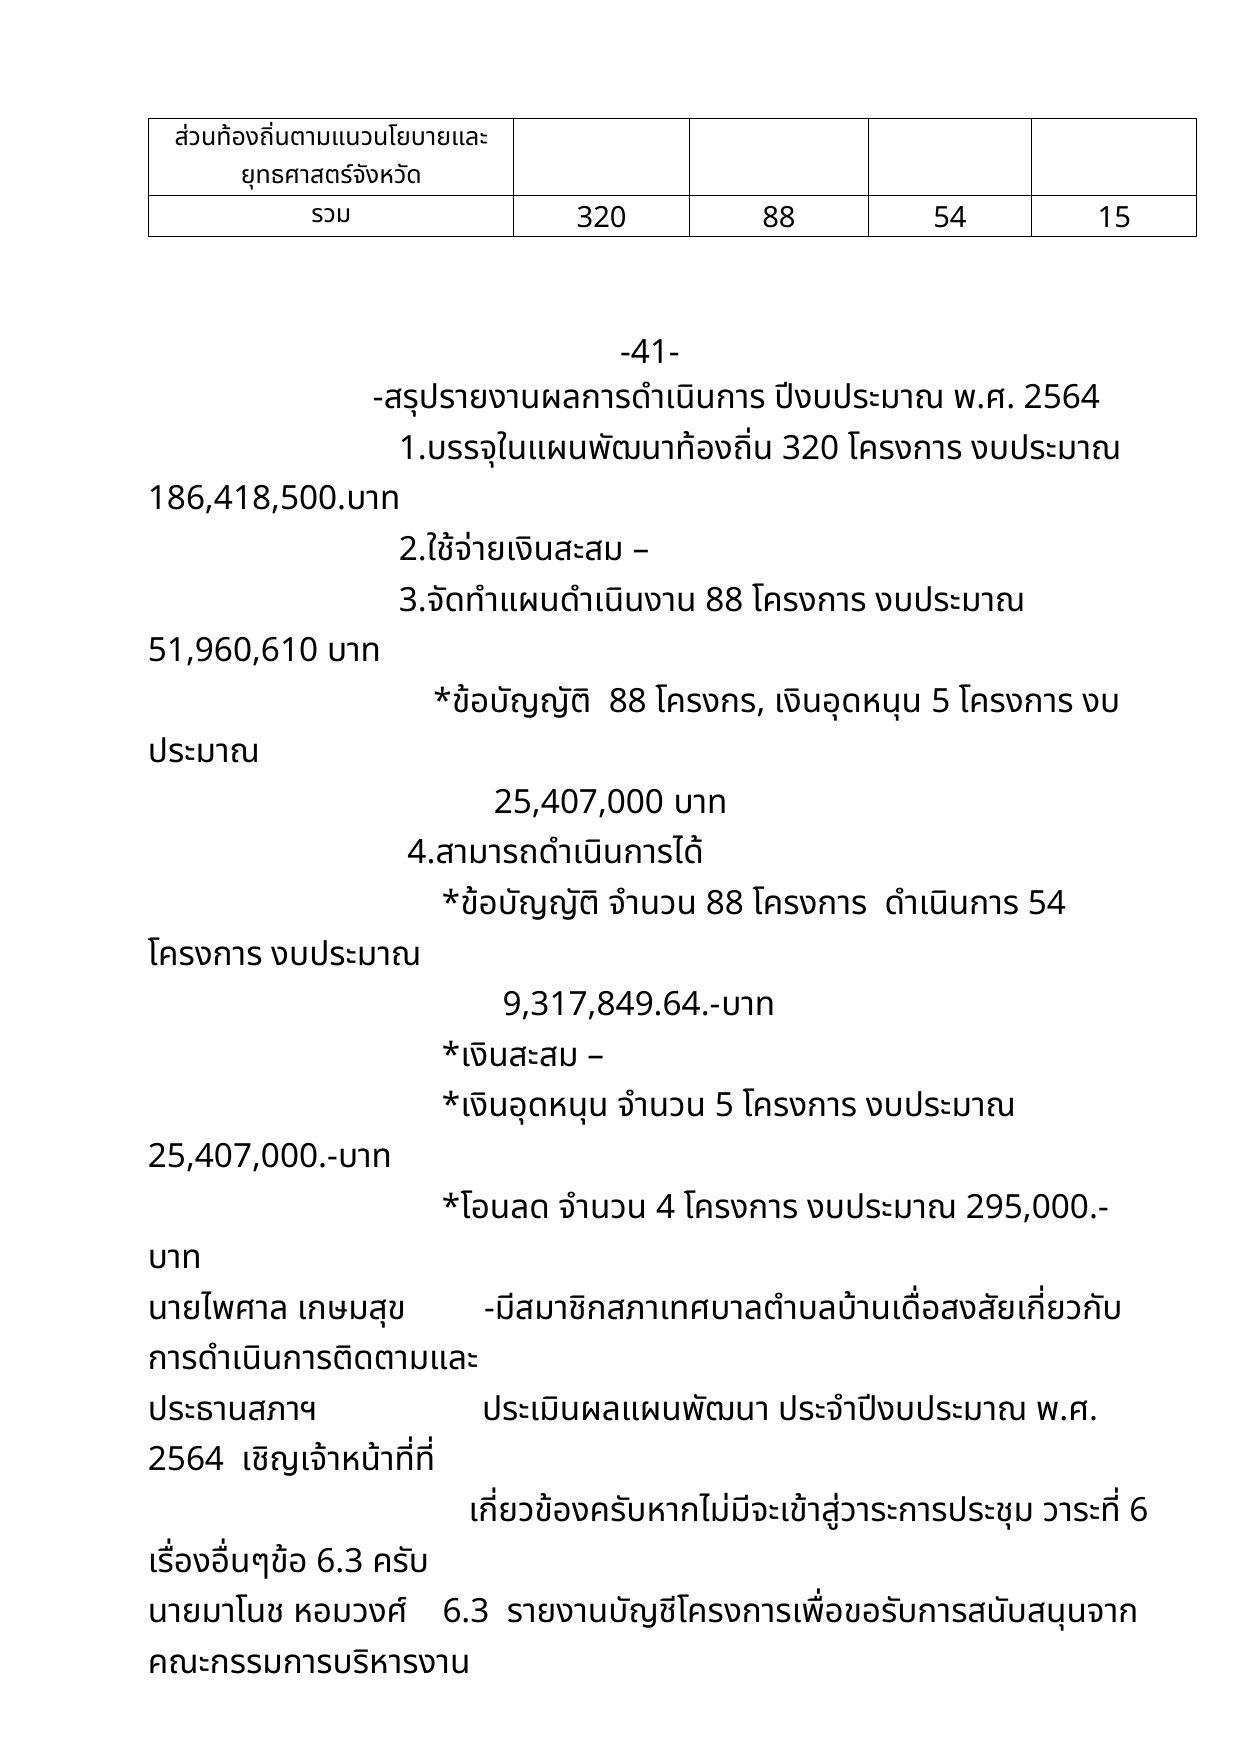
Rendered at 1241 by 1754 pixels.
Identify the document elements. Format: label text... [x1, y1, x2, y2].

text -41- [148, 327, 1152, 373]
table_cell 88 [690, 196, 868, 236]
text 3.จัดทำแผนดำเนินงาน 88 โครงการ งบประมาณ 51,960,610 บาท [148, 575, 1152, 677]
text 1.บรรจุในแผนพัฒนาท้องถิ่น 320 โครงการ งบประมาณ 186,418,500.บาท [148, 423, 1152, 525]
table_cell 1 [1032, 119, 1196, 195]
text ประธานสภาฯ ประเมินผลแผนพัฒนา ประจำปีงบประมาณ พ.ศ. 2564 เชิญเจ้าหน้าที่ที่ [148, 1384, 1152, 1486]
text 9,317,849.64.-บาท [148, 980, 1152, 1031]
table_cell 7 [690, 119, 868, 195]
text *โอนลด จำนวน 4 โครงการ งบประมาณ 295,000.-บาท [148, 1182, 1152, 1283]
text *ข้อบัญญัติ จำนวน 88 โครงการ ดำเนินการ 54 โครงการ งบประมาณ [148, 879, 1152, 980]
table_cell 25 [514, 119, 689, 195]
text *เงินสะสม – [148, 1031, 1152, 1081]
text นายมาโนช หอมวงศ์ 6.3 รายงานบัญชีโครงการเพื่อขอรับการสนับสนุนจากคณะกรรมการบริหารงาน [148, 1587, 1152, 1688]
text นายไพศาล เกษมสุข -มีสมาชิกสภาเทศบาลตำบลบ้านเดื่อสงสัยเกี่ยวกับการดำเนินการติดตามและ [148, 1283, 1152, 1384]
table_cell 320 [514, 196, 689, 236]
text 2.ใช้จ่ายเงินสะสม – [148, 525, 1152, 575]
text *เงินอุดหนุน จำนวน 5 โครงการ งบประมาณ 25,407,000.-บาท [148, 1081, 1152, 1182]
table_cell 4 [869, 119, 1031, 195]
text 25,407,000 บาท [148, 778, 1152, 828]
text -สรุปรายงานผลการดำเนินการ ปีงบประมาณ พ.ศ. 2564 [148, 373, 1152, 423]
text เกี่ยวข้องครับหากไม่มีจะเข้าสู่วาระการประชุม วาระที่ 6 เรื่องอื่นๆข้อ 6.3 ครับ [148, 1486, 1152, 1587]
text 4.สามารถดำเนินการได้ [148, 828, 1152, 879]
table_cell 15 [1032, 196, 1196, 236]
text *ข้อบัญญัติ 88 โครงกร, เงินอุดหนุน 5 โครงการ งบประมาณ [148, 677, 1152, 778]
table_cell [149, 119, 513, 195]
table_cell 54 [869, 196, 1031, 236]
table_cell รวม [149, 196, 513, 236]
